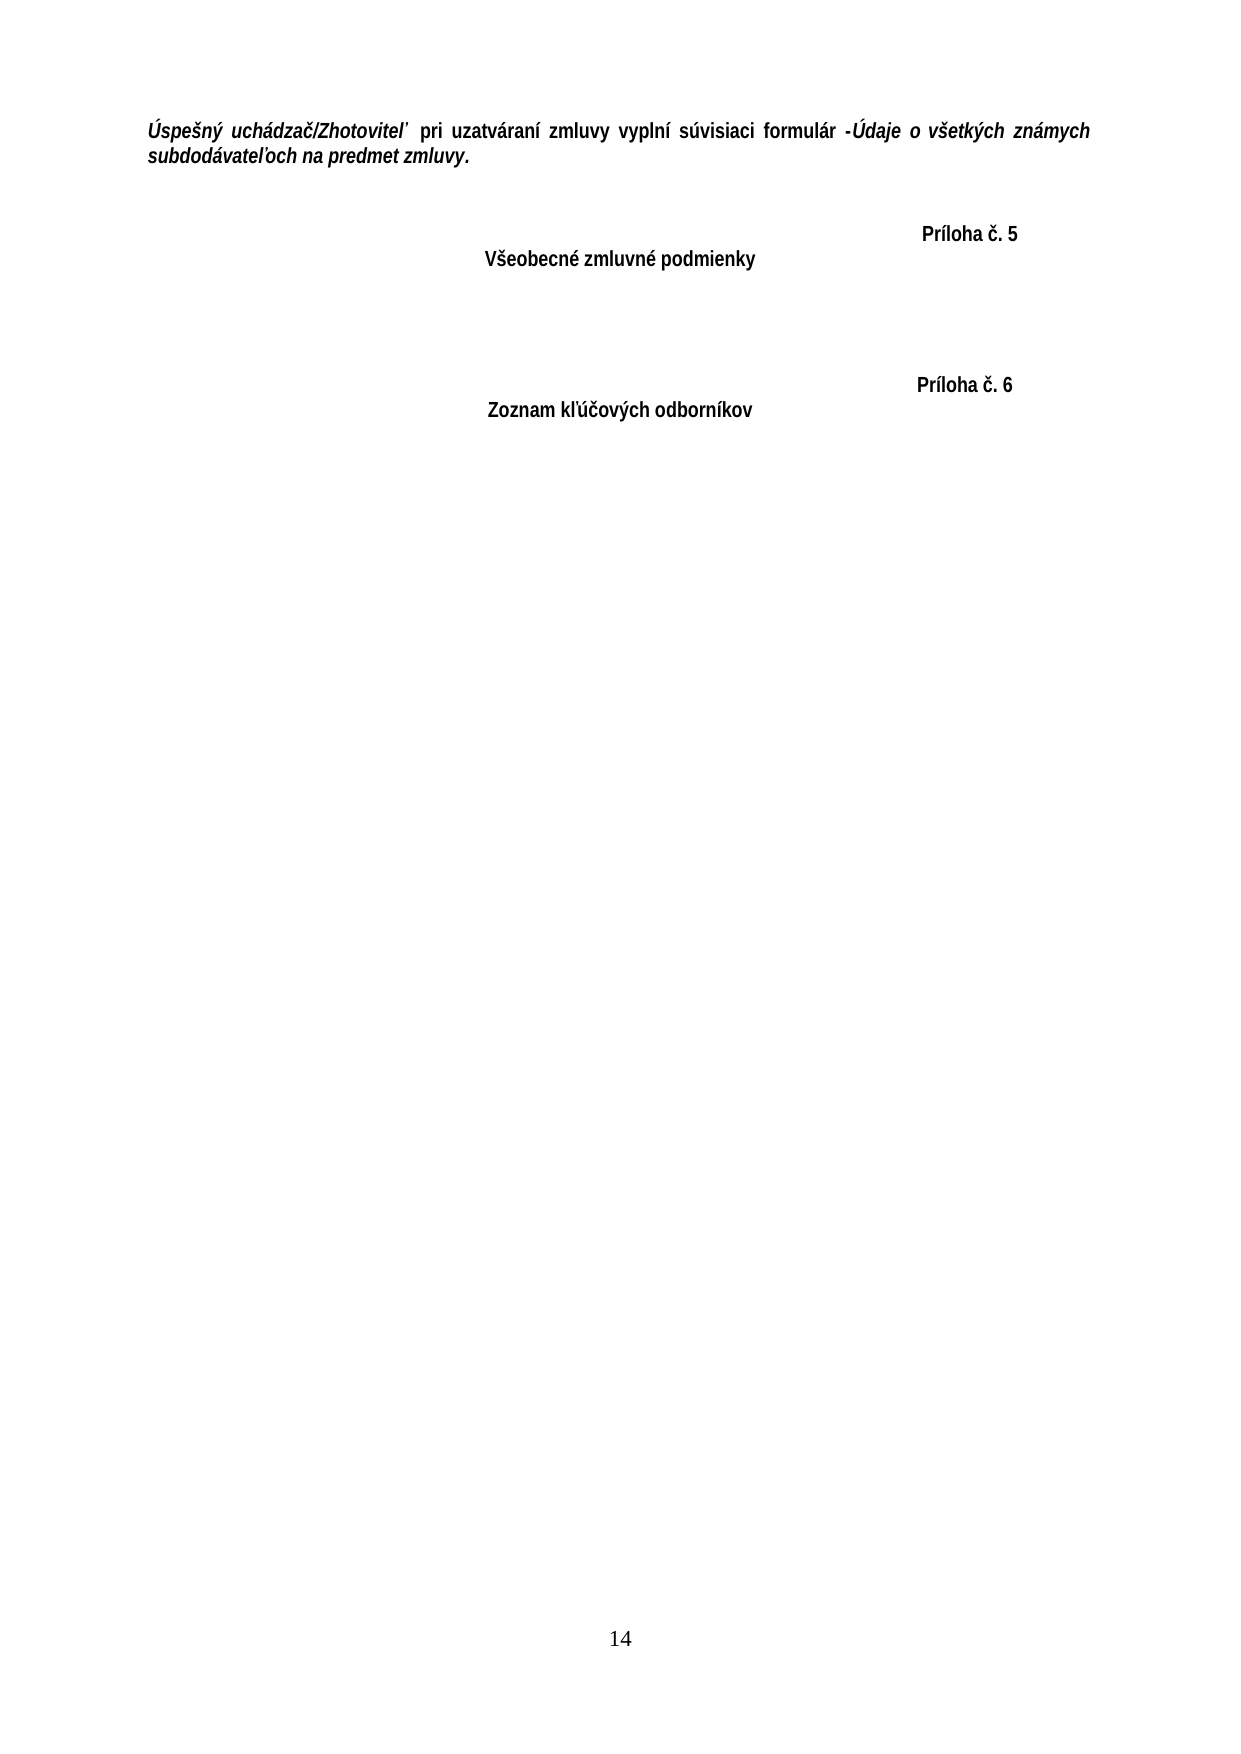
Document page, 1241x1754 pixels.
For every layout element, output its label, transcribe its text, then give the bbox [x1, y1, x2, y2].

text Úspešný uchádzač/Zhotoviteľ pri uzatváraní zmluvy vyplní súvisiaci formulár -Údaje o všetkých známych subdodávateľoch na predmet zmluvy. [148, 118, 1093, 168]
text Príloha č. 6 [148, 372, 1093, 397]
text Zoznam kľúčových odborníkov [148, 397, 1093, 422]
text Všeobecné zmluvné podmienky [148, 246, 1093, 271]
text Príloha č. 5 [148, 221, 1093, 246]
